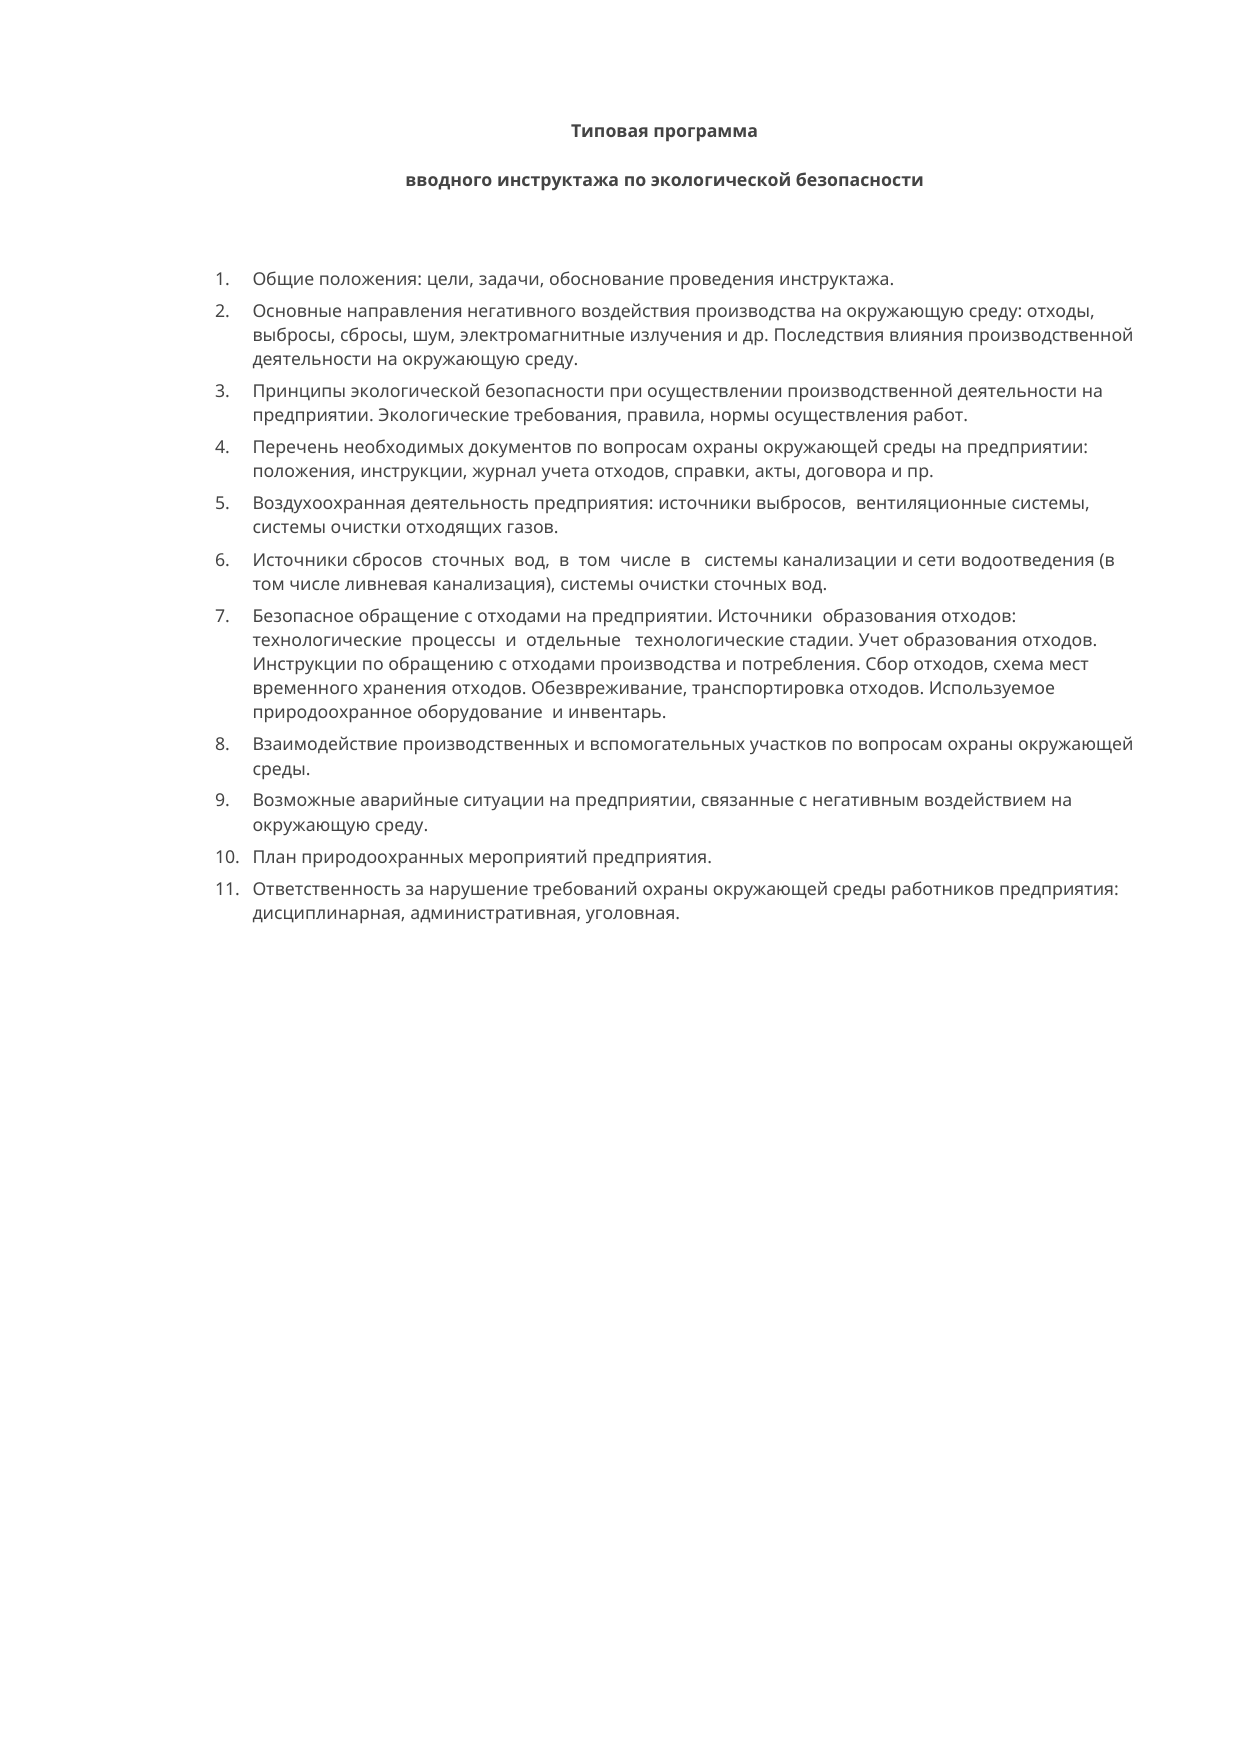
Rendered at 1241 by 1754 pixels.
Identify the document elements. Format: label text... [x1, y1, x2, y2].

list Возможные аварийные ситуации на предприятии, связанные с негативным воздействием на окружающую среду. [215, 788, 1144, 836]
list Ответственность за нарушение требований охраны окружающей среды работников предприятия: дисциплинарная, административная, уголовная. [215, 876, 1144, 924]
text Типовая программа [177, 118, 1152, 142]
list Общие положения: цели, задачи, обоснование проведения инструктажа. [215, 266, 1144, 290]
list Принципы экологической безопасности при осуществлении производственной деятельности на предприятии. Экологические требования, правила, нормы осуществления работ. [215, 378, 1144, 427]
list Безопасное обращение с отходами на предприятии. Источники образования отходов: технологические процессы и отдельные технологические стадии. Учет образования отходов. Инструкции по обращению с отходами производства и потребления. Сбор отходов, схема мест временного хранения отходов. Обезвреживание, транспортировка отходов. Используемое природоохранное оборудование и инвентарь. [215, 603, 1144, 724]
list План природоохранных мероприятий предприятия. [215, 844, 1144, 868]
text вводного инструктажа по экологической безопасности [177, 167, 1152, 192]
list Перечень необходимых документов по вопросам охраны окружающей среды на предприятии: положения, инструкции, журнал учета отходов, справки, акты, договора и пр. [215, 435, 1144, 483]
list Воздухоохранная деятельность предприятия: источники выбросов, вентиляционные системы, системы очистки отходящих газов. [215, 491, 1144, 539]
list Основные направления негативного воздействия производства на окружающую среду: отходы, выбросы, сбросы, шум, электромагнитные излучения и др. Последствия влияния производственной деятельности на окружающую среду. [215, 298, 1144, 371]
list Источники сбросов сточных вод, в том числе в системы канализации и сети водоотведения (в том числе ливневая канализация), системы очистки сточных вод. [215, 547, 1144, 595]
list Взаимодействие производственных и вспомогательных участков по вопросам охраны окружающей среды. [215, 732, 1144, 780]
